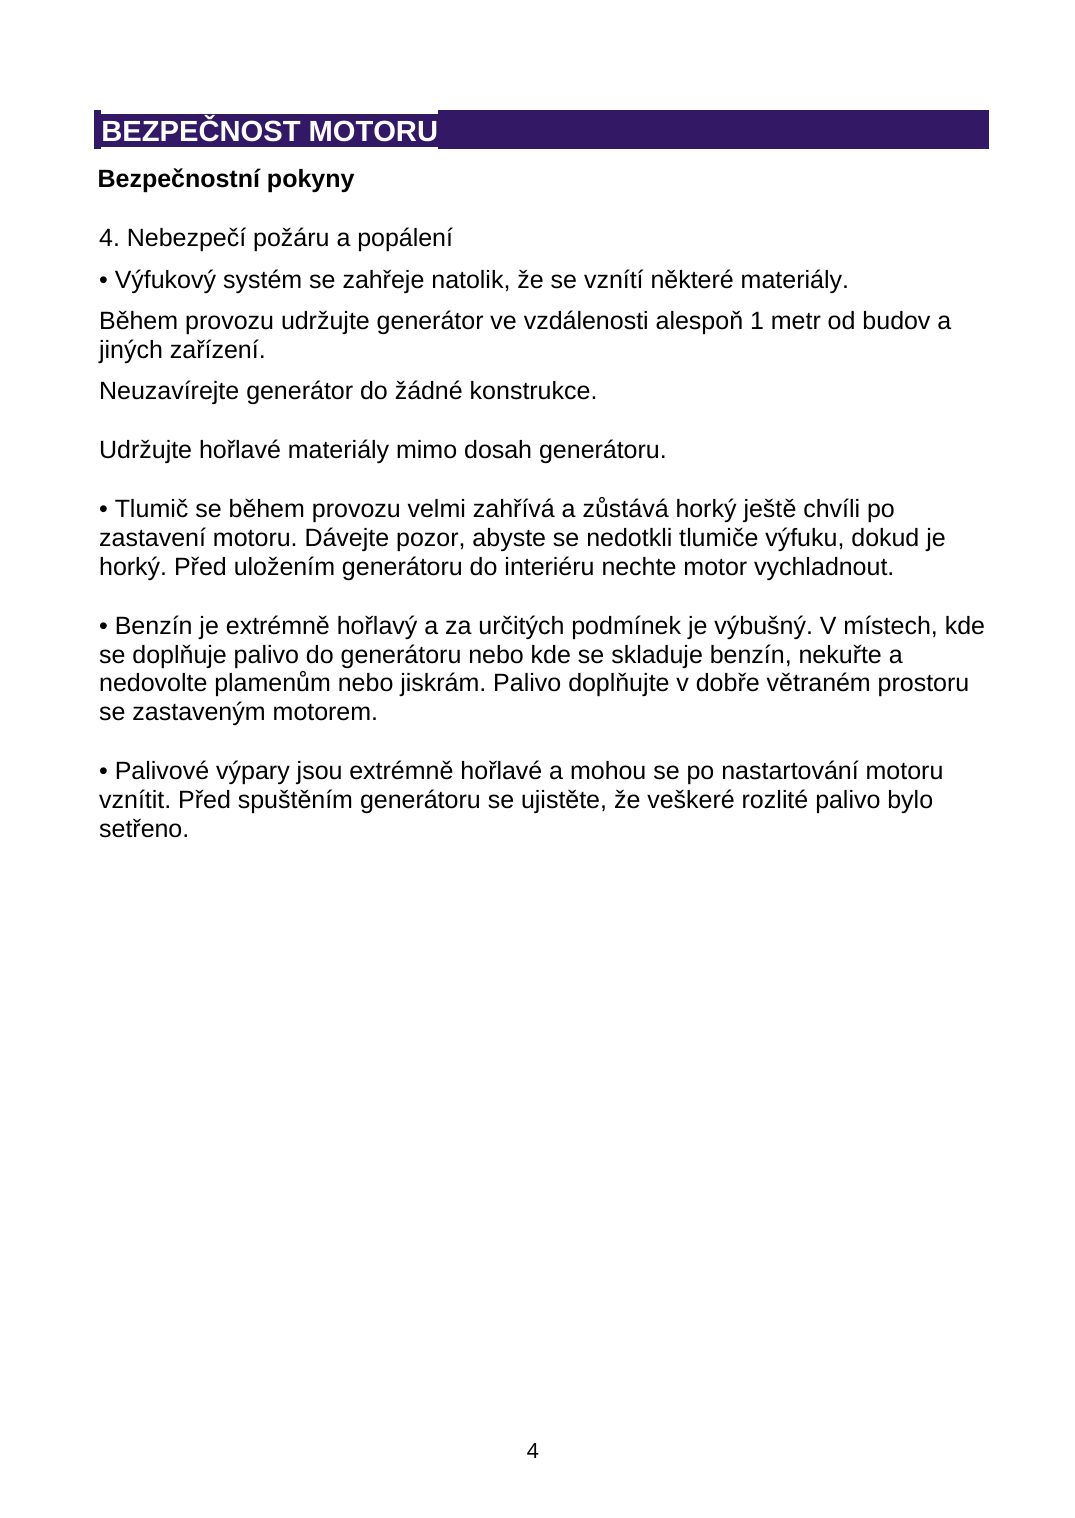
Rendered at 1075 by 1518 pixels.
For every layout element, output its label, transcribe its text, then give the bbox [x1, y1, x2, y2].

text Během provozu udržujte generátor ve vzdálenosti alespoň 1 metr od budov a jiných zařízení. [99, 306, 1000, 363]
text Bezpečnostní pokyny [81, 164, 1000, 193]
text Neuzavírejte generátor do žádné konstrukce. [99, 376, 1000, 404]
text • Palivové výpary jsou extrémně hořlavé a mohou se po nastartování motoru vznítit. Před spuštěním generátoru se ujistěte, že veškeré rozlité palivo bylo setřeno. [99, 756, 1000, 842]
text 4. Nebezpečí požáru a popálení [99, 223, 1000, 252]
text Udržujte hořlavé materiály mimo dosah generátoru. [99, 435, 1000, 464]
text • Benzín je extrémně hořlavý a za určitých podmínek je výbušný. V místech, kde se doplňuje palivo do generátoru nebo kde se skladuje benzín, nekuřte a nedovolte plamenům nebo jiskrám. Palivo doplňujte v dobře větraném prostoru se zastaveným motorem. [99, 611, 1000, 726]
text • Výfukový systém se zahřeje natolik, že se vznítí některé materiály. [99, 264, 1000, 293]
text • Tlumič se během provozu velmi zahřívá a zůstává horký ještě chvíli po zastavení motoru. Dávejte pozor, abyste se nedotkli tlumiče výfuku, dokud je horký. Před uložením generátoru do interiéru nechte motor vychladnout. [99, 494, 1000, 580]
